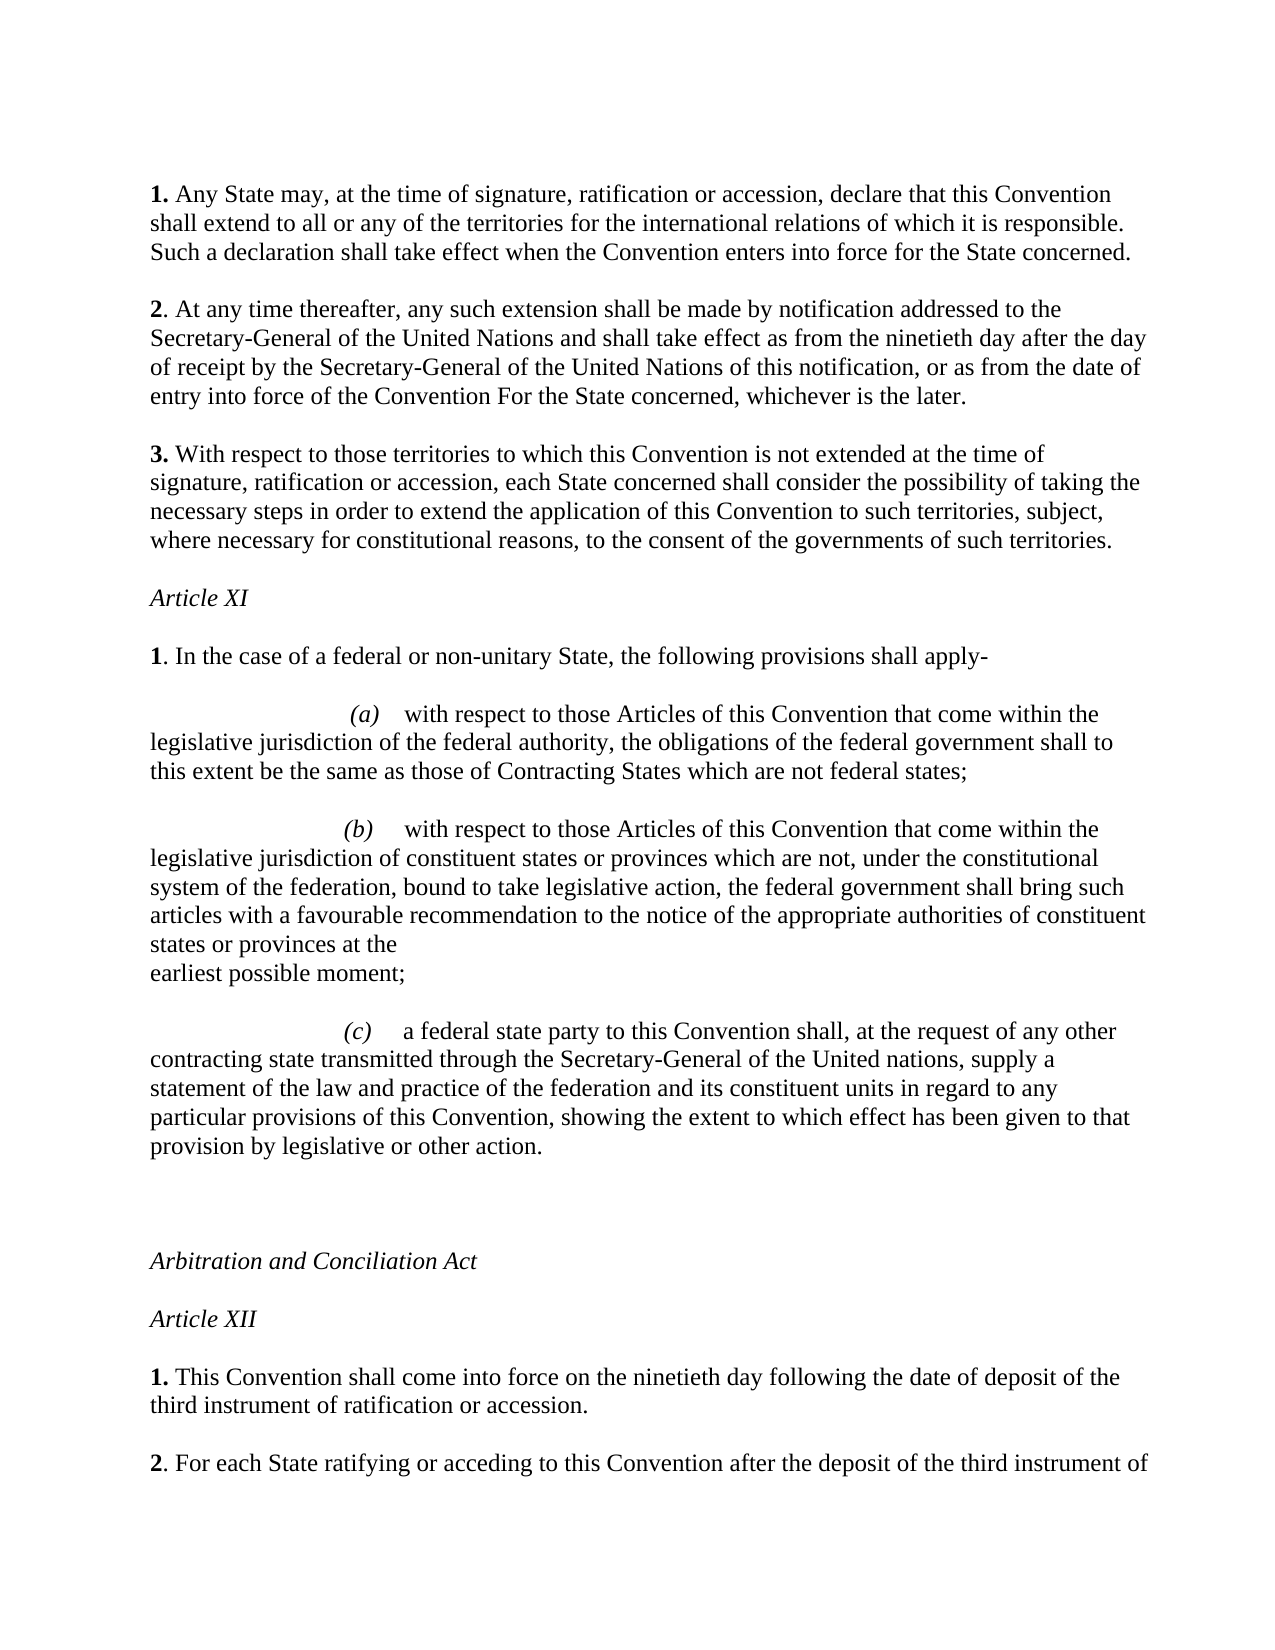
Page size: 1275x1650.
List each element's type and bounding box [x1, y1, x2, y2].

table_header [150, 150, 1153, 1477]
